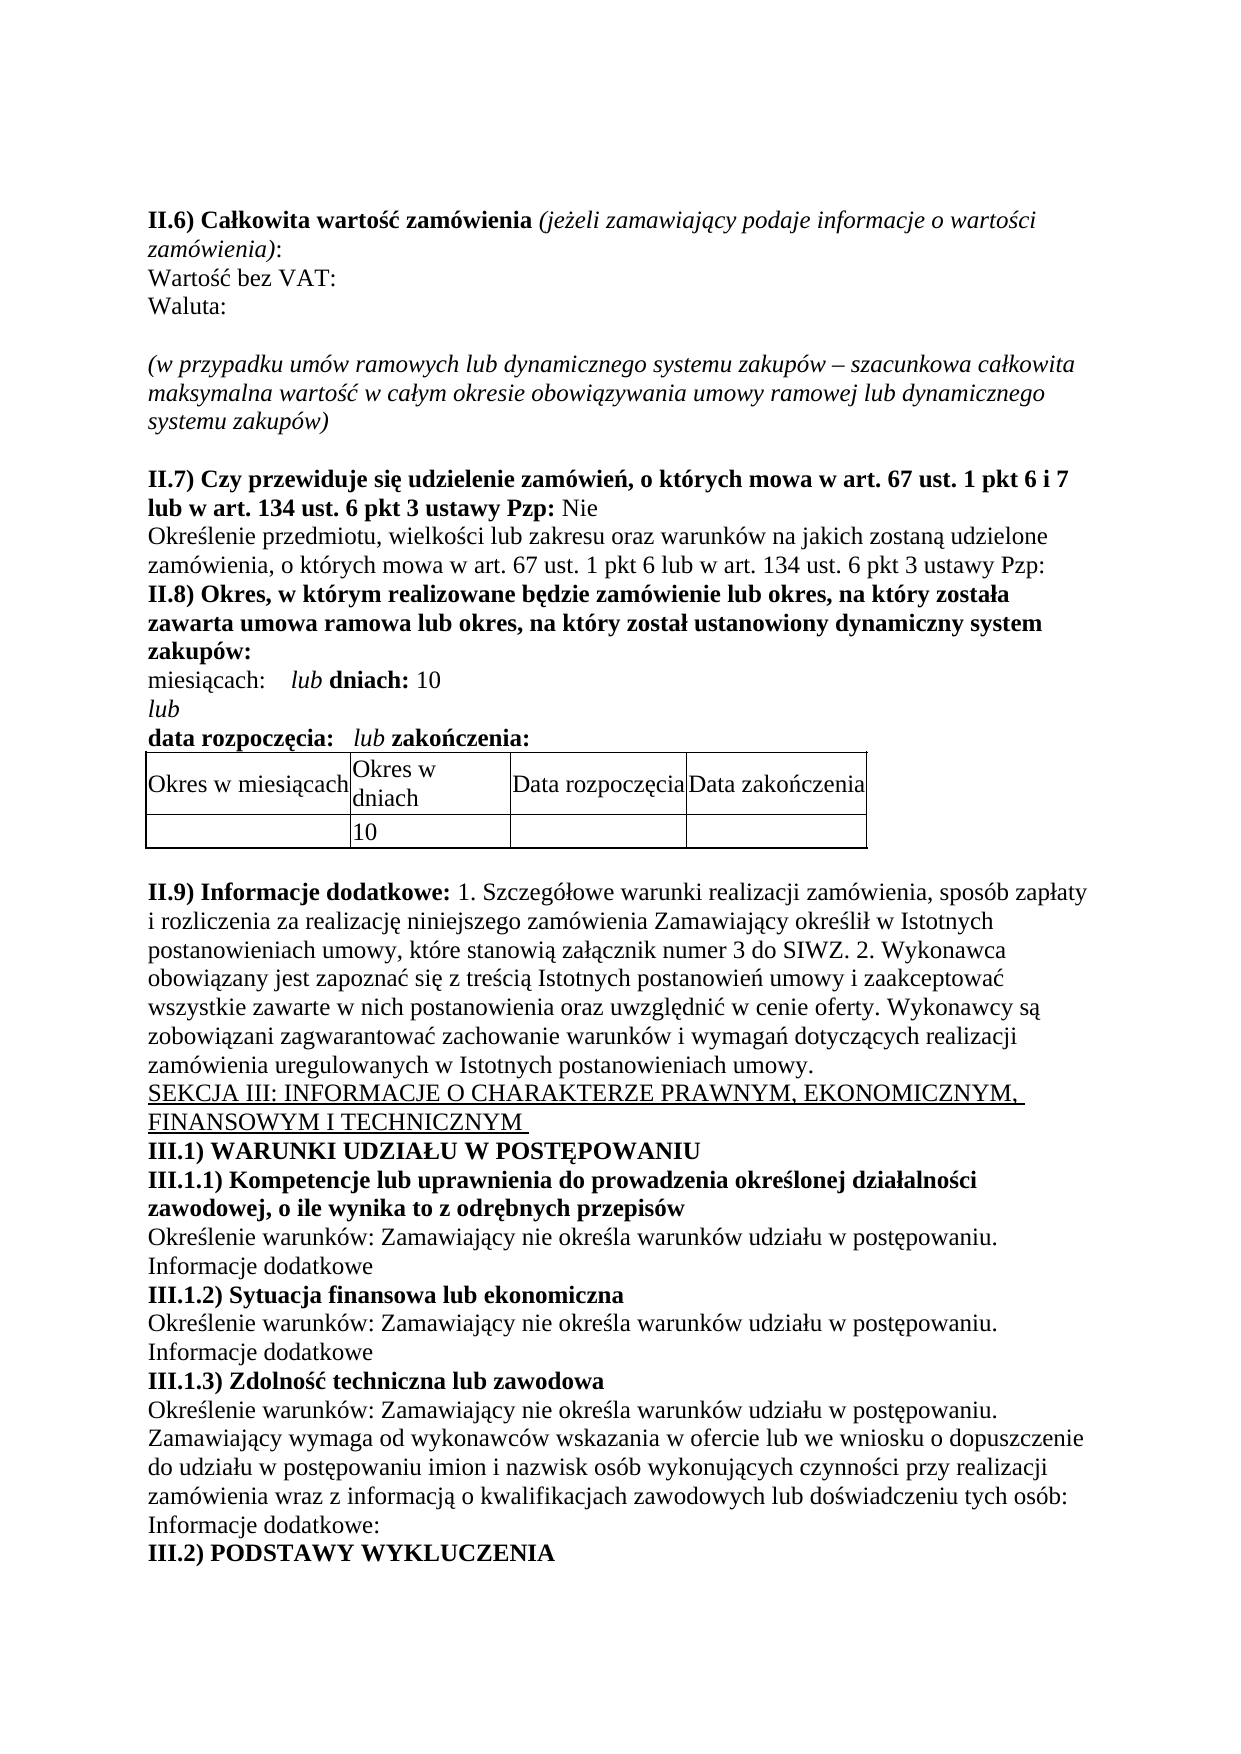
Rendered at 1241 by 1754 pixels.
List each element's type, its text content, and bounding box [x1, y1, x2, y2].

text III.1) WARUNKI UDZIAŁU W POSTĘPOWANIU [148, 1136, 1093, 1165]
table_header Data zakończenia [687, 753, 866, 813]
text II.9) Informacje dodatkowe: 1. Szczegółowe warunki realizacji zamówienia, sposób zapłaty i rozliczenia za realizację niniejszego zamówienia Zamawiający określił w Istotnych postanowieniach umowy, które stanowią załącznik numer 3 do SIWZ. 2. Wykonawca obowiązany jest zapoznać się z treścią Istotnych postanowień umowy i zaakceptować wszystkie zawarte w nich postanowienia oraz uwzględnić w cenie oferty. Wykonawcy są zobowiązani zagwarantować zachowanie warunków i wymagań dotyczących realizacji zamówienia uregulowanych w Istotnych postanowieniach umowy. [148, 848, 1093, 1078]
text III.2) PODSTAWY WYKLUCZENIA [148, 1538, 1093, 1567]
table_cell [511, 815, 686, 847]
table_header Data rozpoczęcia [511, 753, 686, 813]
table_cell [687, 815, 866, 847]
text II.7) Czy przewiduje się udzielenie zamówień, o których mowa w art. 67 ust. 1 pkt 6 i 7 lub w art. 134 ust. 6 pkt 3 ustawy Pzp: Nie Określenie przedmiotu, wielkości lub zakresu oraz warunków na jakich zostaną udzielone zamówienia, o których mowa w art. 67 ust. 1 pkt 6 lub w art. 134 ust. 6 pkt 3 ustawy Pzp: II.8) Okres, w którym realizowane będzie zamówienie lub okres, na który została zawarta umowa ramowa lub okres, na który został ustanowiony dynamiczny system zakupów: miesiącach: lub dniach: 10 lub data rozpoczęcia: lub zakończenia: [148, 435, 1093, 751]
text II.6) Całkowita wartość zamówienia (jeżeli zamawiający podaje informacje o wartości zamówienia): Wartość bez VAT: Waluta: [148, 148, 1093, 320]
text III.1.1) Kompetencje lub uprawnienia do prowadzenia określonej działalności zawodowej, o ile wynika to z odrębnych przepisów Określenie warunków: Zamawiający nie określa warunków udziału w postępowaniu. Informacje dodatkowe III.1.2) Sytuacja finansowa lub ekonomiczna Określenie warunków: Zamawiający nie określa warunków udziału w postępowaniu. Informacje dodatkowe III.1.3) Zdolność techniczna lub zawodowa Określenie warunków: Zamawiający nie określa warunków udziału w postępowaniu. Zamawiający wymaga od wykonawców wskazania w ofercie lub we wniosku o dopuszczenie do udziału w postępowaniu imion i nazwisk osób wykonujących czynności przy realizacji zamówienia wraz z informacją o kwalifikacjach zawodowych lub doświadczeniu tych osób: Informacje dodatkowe: [148, 1165, 1093, 1538]
table_header Okres w dniach [351, 753, 510, 813]
table_cell 10 [351, 815, 510, 847]
text SEKCJA III: INFORMACJE O CHARAKTERZE PRAWNYM, EKONOMICZNYM, FINANSOWYM I TECHNICZNYM [148, 1078, 1093, 1136]
text (w przypadku umów ramowych lub dynamicznego systemu zakupów – szacunkowa całkowita maksymalna wartość w całym okresie obowiązywania umowy ramowej lub dynamicznego systemu zakupów) [148, 320, 1093, 435]
table_cell [147, 815, 350, 847]
table_header Okres w miesiącach [147, 753, 350, 813]
